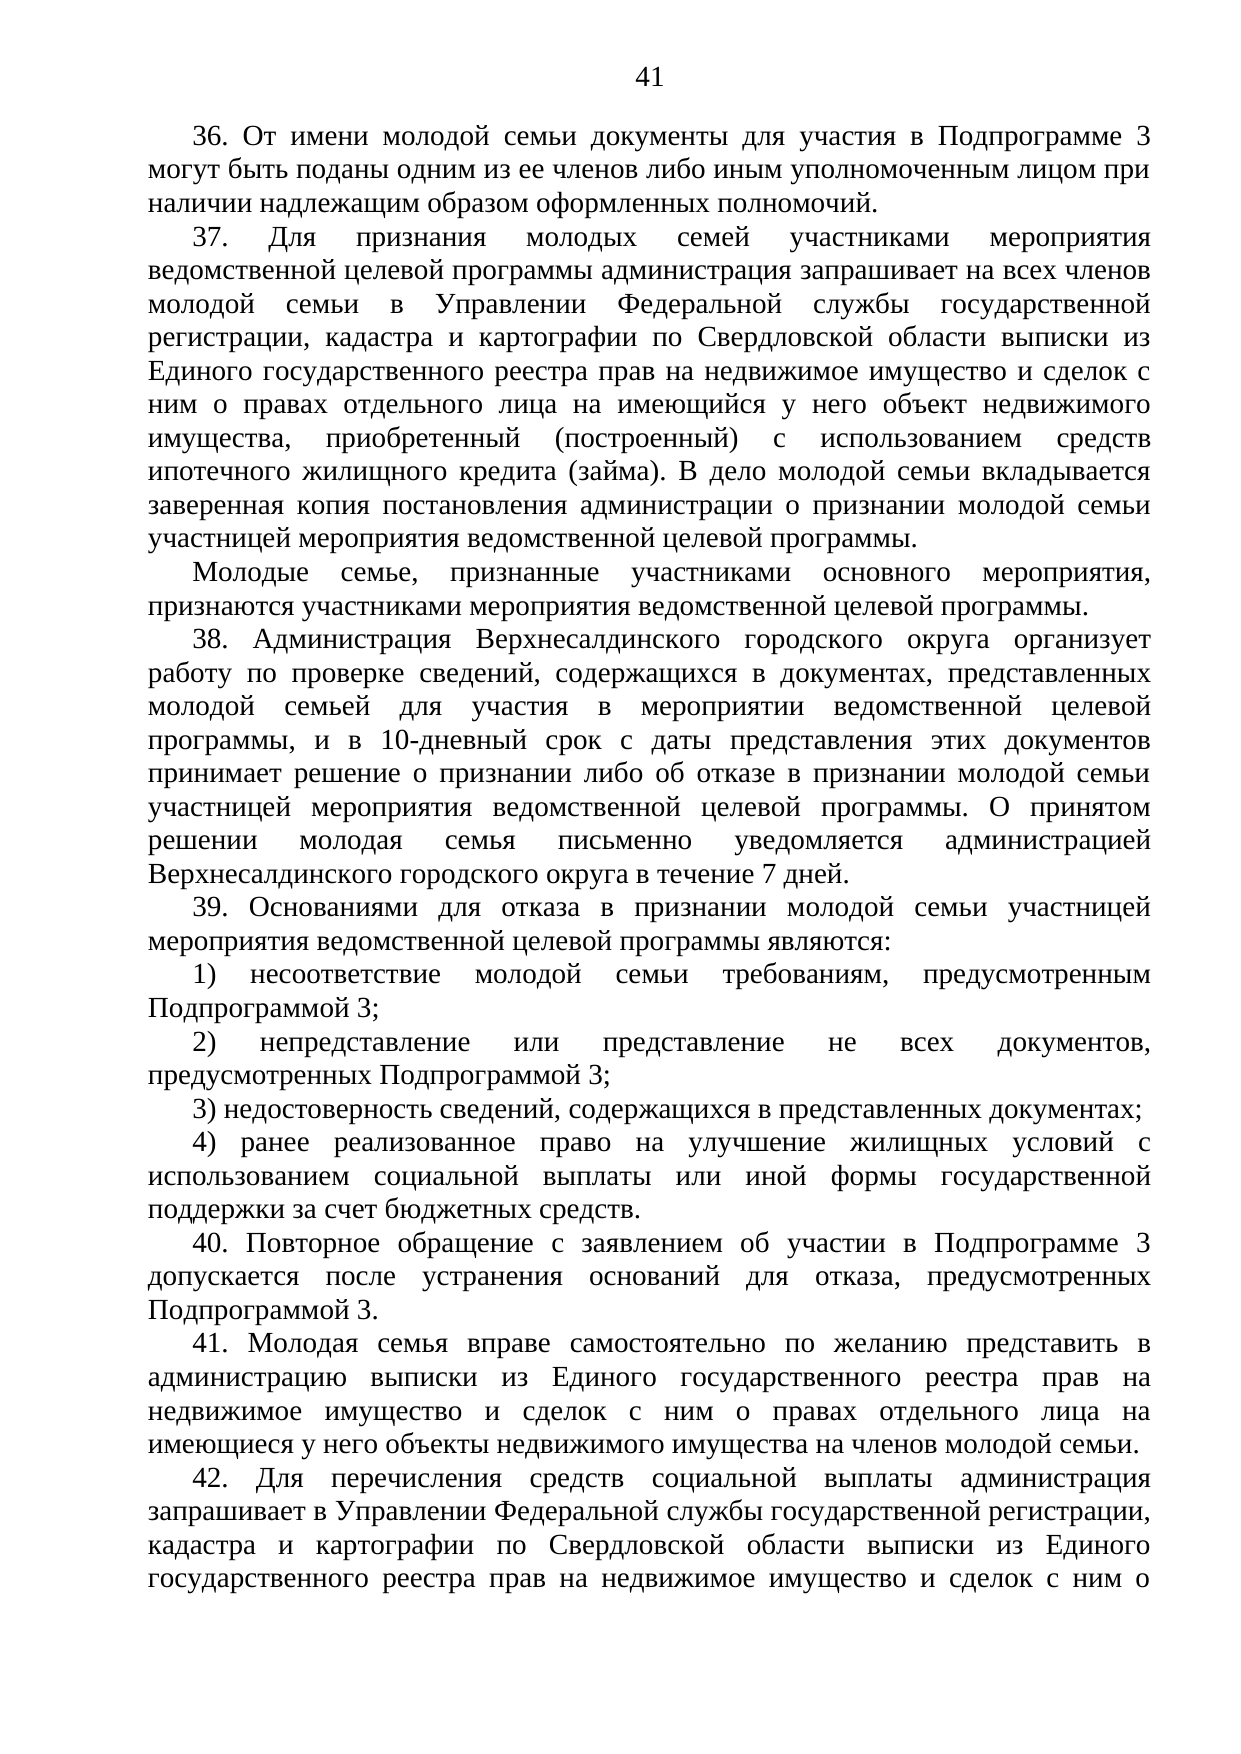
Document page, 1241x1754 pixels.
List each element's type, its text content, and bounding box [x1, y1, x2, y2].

text 38. Администрация Верхнесалдинского городского округа организует работу по проверке сведений, содержащихся в документах, представленных молодой семьей для участия в мероприятии ведомственной целевой программы, и в 10-дневный срок с даты представления этих документов принимает решение о признании либо об отказе в признании молодой семьи участницей мероприятия ведомственной целевой программы. О принятом решении молодая семья письменно уведомляется администрацией Верхнесалдинского городского округа в течение 7 дней. [148, 621, 1152, 889]
text 2) непредставление или представление не всех документов, предусмотренных Подпрограммой 3; [148, 1024, 1152, 1091]
text 40. Повторное обращение с заявлением об участии в Подпрограмме 3 допускается после устранения оснований для отказа, предусмотренных Подпрограммой 3. [148, 1225, 1152, 1326]
text 36. От имени молодой семьи документы для участия в Подпрограмме 3 могут быть поданы одним из ее членов либо иным уполномоченным лицом при наличии надлежащим образом оформленных полномочий. [148, 118, 1152, 219]
text 3) недостоверность сведений, содержащихся в представленных документах; [148, 1091, 1152, 1124]
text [148, 1460, 1152, 1594]
text 41. Молодая семья вправе самостоятельно по желанию представить в администрацию выписки из Единого государственного реестра прав на недвижимое имущество и сделок с ним о правах отдельного лица на имеющиеся у него объекты недвижимого имущества на членов молодой семьи. [148, 1326, 1152, 1460]
text 37. Для признания молодых семей участниками мероприятия ведомственной целевой программы администрация запрашивает на всех членов молодой семьи в Управлении Федеральной службы государственной регистрации, кадастра и картографии по Свердловской области выписки из Единого государственного реестра прав на недвижимое имущество и сделок с ним о правах отдельного лица на имеющийся у него объект недвижимого имущества, приобретенный (построенный) с использованием средств ипотечного жилищного кредита (займа). В дело молодой семьи вкладывается заверенная копия постановления администрации о признании молодой семьи участницей мероприятия ведомственной целевой программы. [148, 219, 1152, 554]
text 4) ранее реализованное право на улучшение жилищных условий с использованием социальной выплаты или иной формы государственной поддержки за счет бюджетных средств. [148, 1124, 1152, 1225]
text 39. Основаниями для отказа в признании молодой семьи участницей мероприятия ведомственной целевой программы являются: [148, 889, 1152, 957]
text 1) несоответствие молодой семьи требованиям, предусмотренным Подпрограммой 3; [148, 957, 1152, 1024]
text Молодые семье, признанные участниками основного мероприятия, признаются участниками мероприятия ведомственной целевой программы. [148, 554, 1152, 621]
